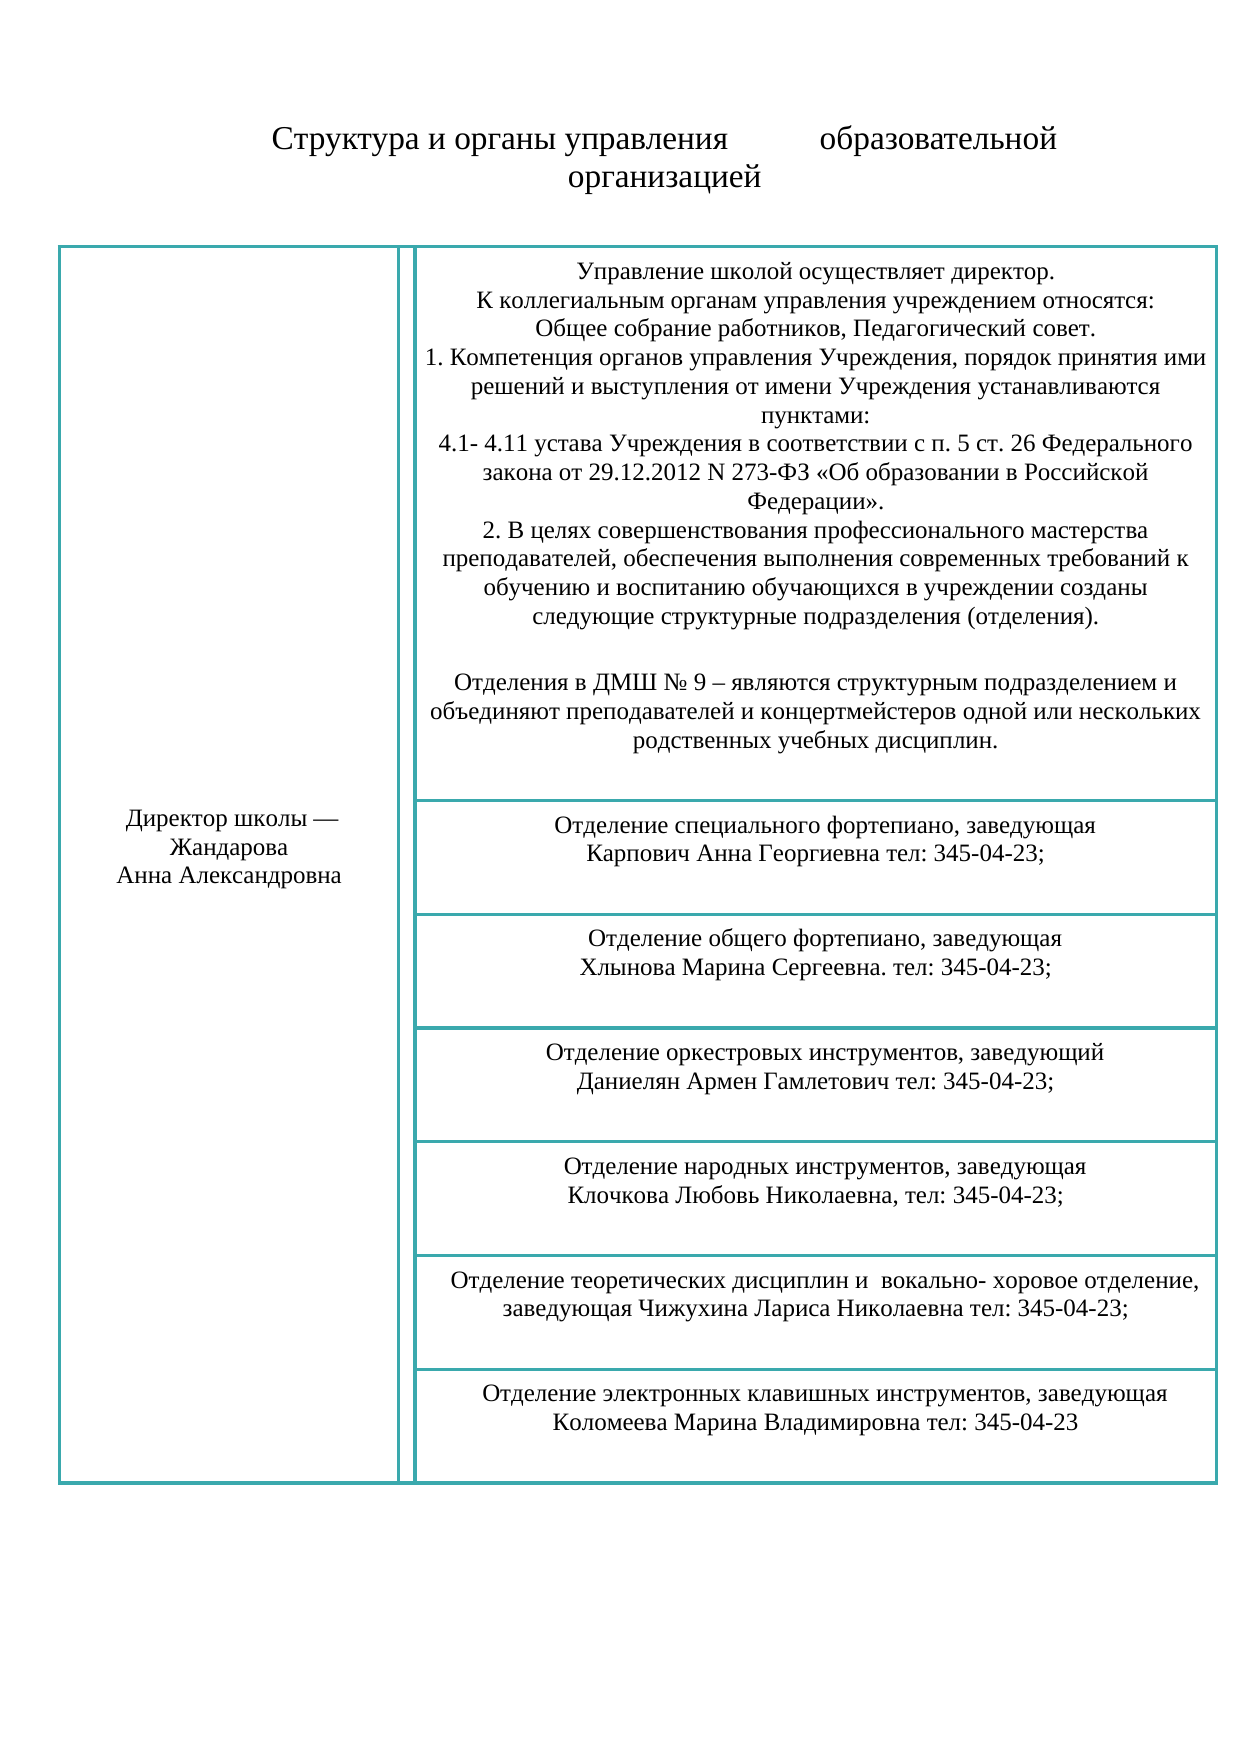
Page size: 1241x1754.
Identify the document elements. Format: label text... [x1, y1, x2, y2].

table_cell Отделение общего фортепиано, заведующая Хлынова Марина Сергеевна. тел: 345-04-23; [417, 916, 1215, 1026]
table_cell Отделение специального фортепиано, заведующая Карпович Анна Георгиевна тел: 345-04-23; [417, 802, 1215, 913]
table_cell Отделение теоретических дисциплин и вокально- хоровое отделение, заведующая Чижухина Лариса Николаевна тел: 345-04-23; [417, 1257, 1215, 1368]
table_cell Отделение народных инструментов, заведующая Клочкова Любовь Николаевна, тел: 345-04-23; [417, 1143, 1215, 1254]
text Cтруктура и органы управления образовательной организацией [177, 118, 1152, 195]
table_cell Отделение оркестровых инструментов, заведующий Даниелян Армен Гамлетович тел: 345-04-23; [417, 1030, 1215, 1140]
table_header [400, 248, 413, 1481]
table_header Управление школой осуществляет директор. К коллегиальным органам управления учреждением относятся: Общее собрание работников, Педагогический совет. 1. Компетенция органов управления Учреждения, порядок принятия ими решений и выступления от имени Учреждения устанавливаются пунктами: 4.1- 4.11 устава Учреждения в соответствии с п. 5 ст. 26 Федерального закона от 29.12.2012 N 273-ФЗ «Об образовании в Российской Федерации». 2. В целях совершенствования профессионального мастерства преподавателей, обеспечения выполнения современных требований к обучению и воспитанию обучающихся в учреждении созданы следующие структурные подразделения (отделения). Отделения в ДМШ № 9 – являются структурным подразделением и объединяют преподавателей и концертмейстеров одной или нескольких родственных учебных дисциплин. [417, 248, 1215, 799]
table_cell Отделение электронных клавишных инструментов, заведующая Коломеева Марина Владимировна тел: 345-04-23 [417, 1371, 1215, 1481]
table_header Директор школы — Жандарова Анна Александровна [61, 248, 397, 1481]
